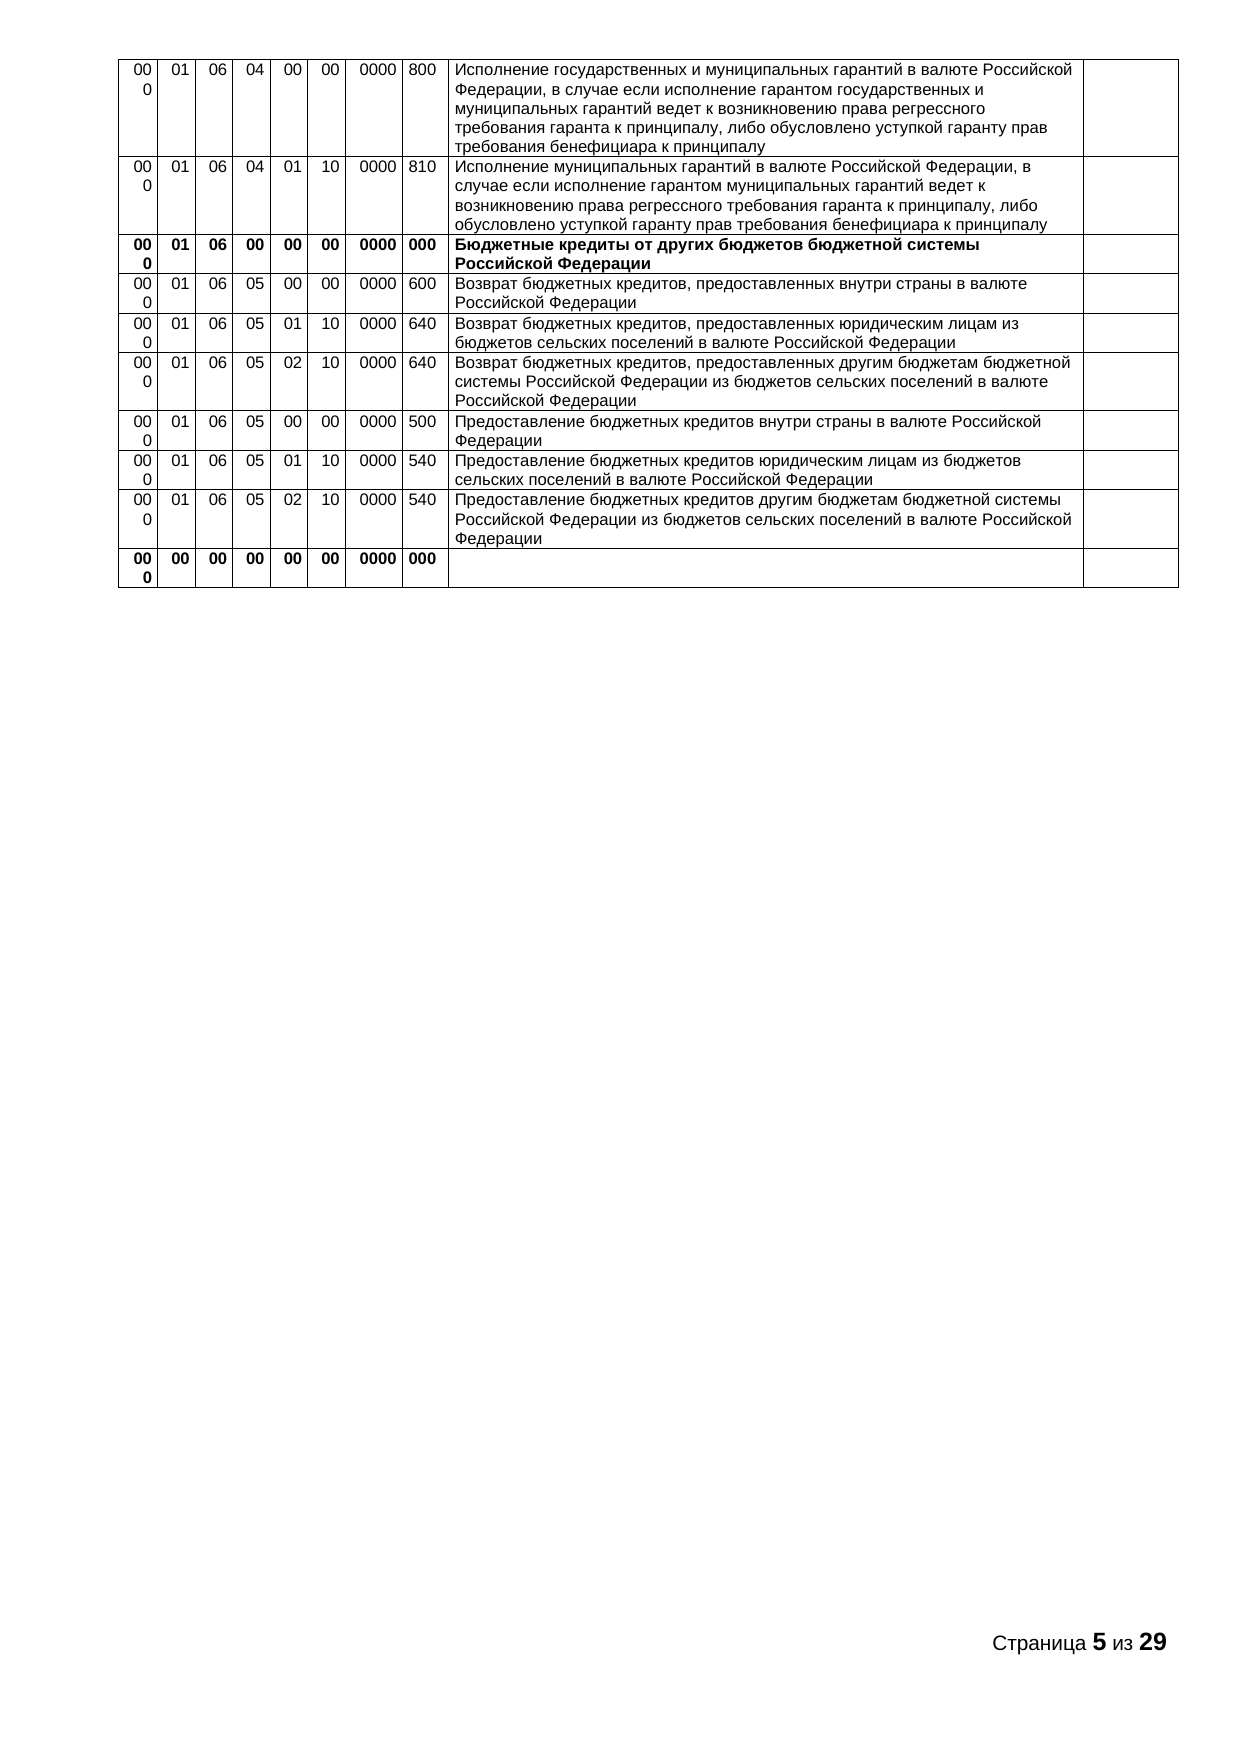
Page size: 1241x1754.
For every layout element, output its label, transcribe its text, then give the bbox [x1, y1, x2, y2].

table_cell 0000 [346, 60, 402, 156]
table_cell [1084, 353, 1178, 410]
table_cell 000 [119, 411, 157, 450]
table_cell 06 [196, 314, 232, 352]
table_cell 000 [119, 549, 157, 587]
table_cell 06 [196, 60, 232, 156]
table_cell 000 [119, 274, 157, 312]
table_cell Исполнение муниципальных гарантий в валюте Российской Федерации, в случае если исполнение гарантом муниципальных гарантий ведет к возникновению права регрессного требования гаранта к принципалу, либо обусловлено уступкой гаранту прав требования бенефициара к принципалу [449, 157, 1083, 234]
table_cell [1084, 314, 1178, 352]
table_cell 06 [196, 235, 232, 273]
table_cell 10 [308, 451, 345, 489]
table_cell 0000 [346, 314, 402, 352]
table_cell [1084, 451, 1178, 489]
table_cell 000 [119, 490, 157, 548]
table_cell 0000 [346, 549, 402, 587]
table_cell 540 [403, 451, 448, 489]
table_cell 10 [308, 490, 345, 548]
table_cell 000 [119, 157, 157, 234]
table_cell 00 [158, 549, 195, 587]
table_cell 10 [308, 314, 345, 352]
table_cell 06 [196, 353, 232, 410]
table_cell 01 [158, 490, 195, 548]
table_cell 00 [233, 235, 270, 273]
table_cell [1084, 274, 1178, 312]
table_cell 01 [158, 353, 195, 410]
table_cell 04 [233, 60, 270, 156]
table_cell 01 [271, 157, 307, 234]
table_cell Исполнение государственных и муниципальных гарантий в валюте Российской Федерации, в случае если исполнение гарантом государственных и муниципальных гарантий ведет к возникновению права регрессного требования гаранта к принципалу, либо обусловлено уступкой гаранту прав требования бенефициара к принципалу [449, 60, 1083, 156]
table_cell 000 [403, 549, 448, 587]
table_cell 00 [271, 60, 307, 156]
table_cell 06 [196, 274, 232, 312]
table_cell Предоставление бюджетных кредитов юридическим лицам из бюджетов сельских поселений в валюте Российской Федерации [449, 451, 1083, 489]
table_cell 00 [196, 549, 232, 587]
table_cell 10 [308, 353, 345, 410]
table_cell 05 [233, 451, 270, 489]
table_cell 500 [403, 411, 448, 450]
table_cell 05 [233, 314, 270, 352]
table_cell Возврат бюджетных кредитов, предоставленных другим бюджетам бюджетной системы Российской Федерации из бюджетов сельских поселений в валюте Российской Федерации [449, 353, 1083, 410]
table_cell Возврат бюджетных кредитов, предоставленных юридическим лицам из бюджетов сельских поселений в валюте Российской Федерации [449, 314, 1083, 352]
table_cell 000 [119, 353, 157, 410]
table_cell 0000 [346, 353, 402, 410]
table_cell 06 [196, 451, 232, 489]
table_cell 00 [233, 549, 270, 587]
table_cell [1084, 490, 1178, 548]
table_cell 000 [119, 235, 157, 273]
table_cell Предоставление бюджетных кредитов внутри страны в валюте Российской Федерации [449, 411, 1083, 450]
table_cell 00 [308, 549, 345, 587]
table_cell 04 [233, 157, 270, 234]
table_cell 000 [119, 451, 157, 489]
table_cell 0000 [346, 235, 402, 273]
table_cell 01 [158, 157, 195, 234]
table_cell 01 [158, 314, 195, 352]
table_cell 10 [308, 157, 345, 234]
table_cell [1084, 157, 1178, 234]
table_cell [1084, 60, 1178, 156]
table_cell 01 [158, 411, 195, 450]
table_cell 0000 [346, 274, 402, 312]
table_cell 01 [158, 235, 195, 273]
table_cell 640 [403, 314, 448, 352]
table_cell Возврат бюджетных кредитов, предоставленных внутри страны в валюте Российской Федерации [449, 274, 1083, 312]
table_cell 00 [308, 60, 345, 156]
table_cell 06 [196, 411, 232, 450]
table_cell 02 [271, 353, 307, 410]
table_cell 06 [196, 490, 232, 548]
table_cell 0000 [346, 451, 402, 489]
table_cell 01 [158, 451, 195, 489]
table_cell Предоставление бюджетных кредитов другим бюджетам бюджетной системы Российской Федерации из бюджетов сельских поселений в валюте Российской Федерации [449, 490, 1083, 548]
table_cell 05 [233, 353, 270, 410]
table_cell 01 [271, 451, 307, 489]
table_cell 00 [271, 549, 307, 587]
table_cell 00 [271, 235, 307, 273]
table_cell 05 [233, 274, 270, 312]
table_cell 06 [196, 157, 232, 234]
table_cell 0000 [346, 411, 402, 450]
table_cell 600 [403, 274, 448, 312]
table_cell 810 [403, 157, 448, 234]
table_cell 000 [119, 60, 157, 156]
table_cell [1084, 411, 1178, 450]
table_cell 05 [233, 490, 270, 548]
table_cell Бюджетные кредиты от других бюджетов бюджетной системы Российской Федерации [449, 235, 1083, 273]
table_cell 640 [403, 353, 448, 410]
table_cell 01 [158, 274, 195, 312]
table_cell [1084, 235, 1178, 273]
table_cell 00 [271, 411, 307, 450]
table_cell [1084, 549, 1178, 587]
table_cell 01 [271, 314, 307, 352]
table_cell 00 [308, 235, 345, 273]
table_cell 05 [233, 411, 270, 450]
table_cell 000 [403, 235, 448, 273]
table_cell 02 [271, 490, 307, 548]
table_cell 00 [271, 274, 307, 312]
table_cell [449, 549, 1083, 587]
table_cell 01 [158, 60, 195, 156]
table_cell 0000 [346, 157, 402, 234]
table_cell 0000 [346, 490, 402, 548]
table_cell 540 [403, 490, 448, 548]
table_cell 00 [308, 411, 345, 450]
table_cell 800 [403, 60, 448, 156]
table_cell 00 [308, 274, 345, 312]
table_cell 000 [119, 314, 157, 352]
